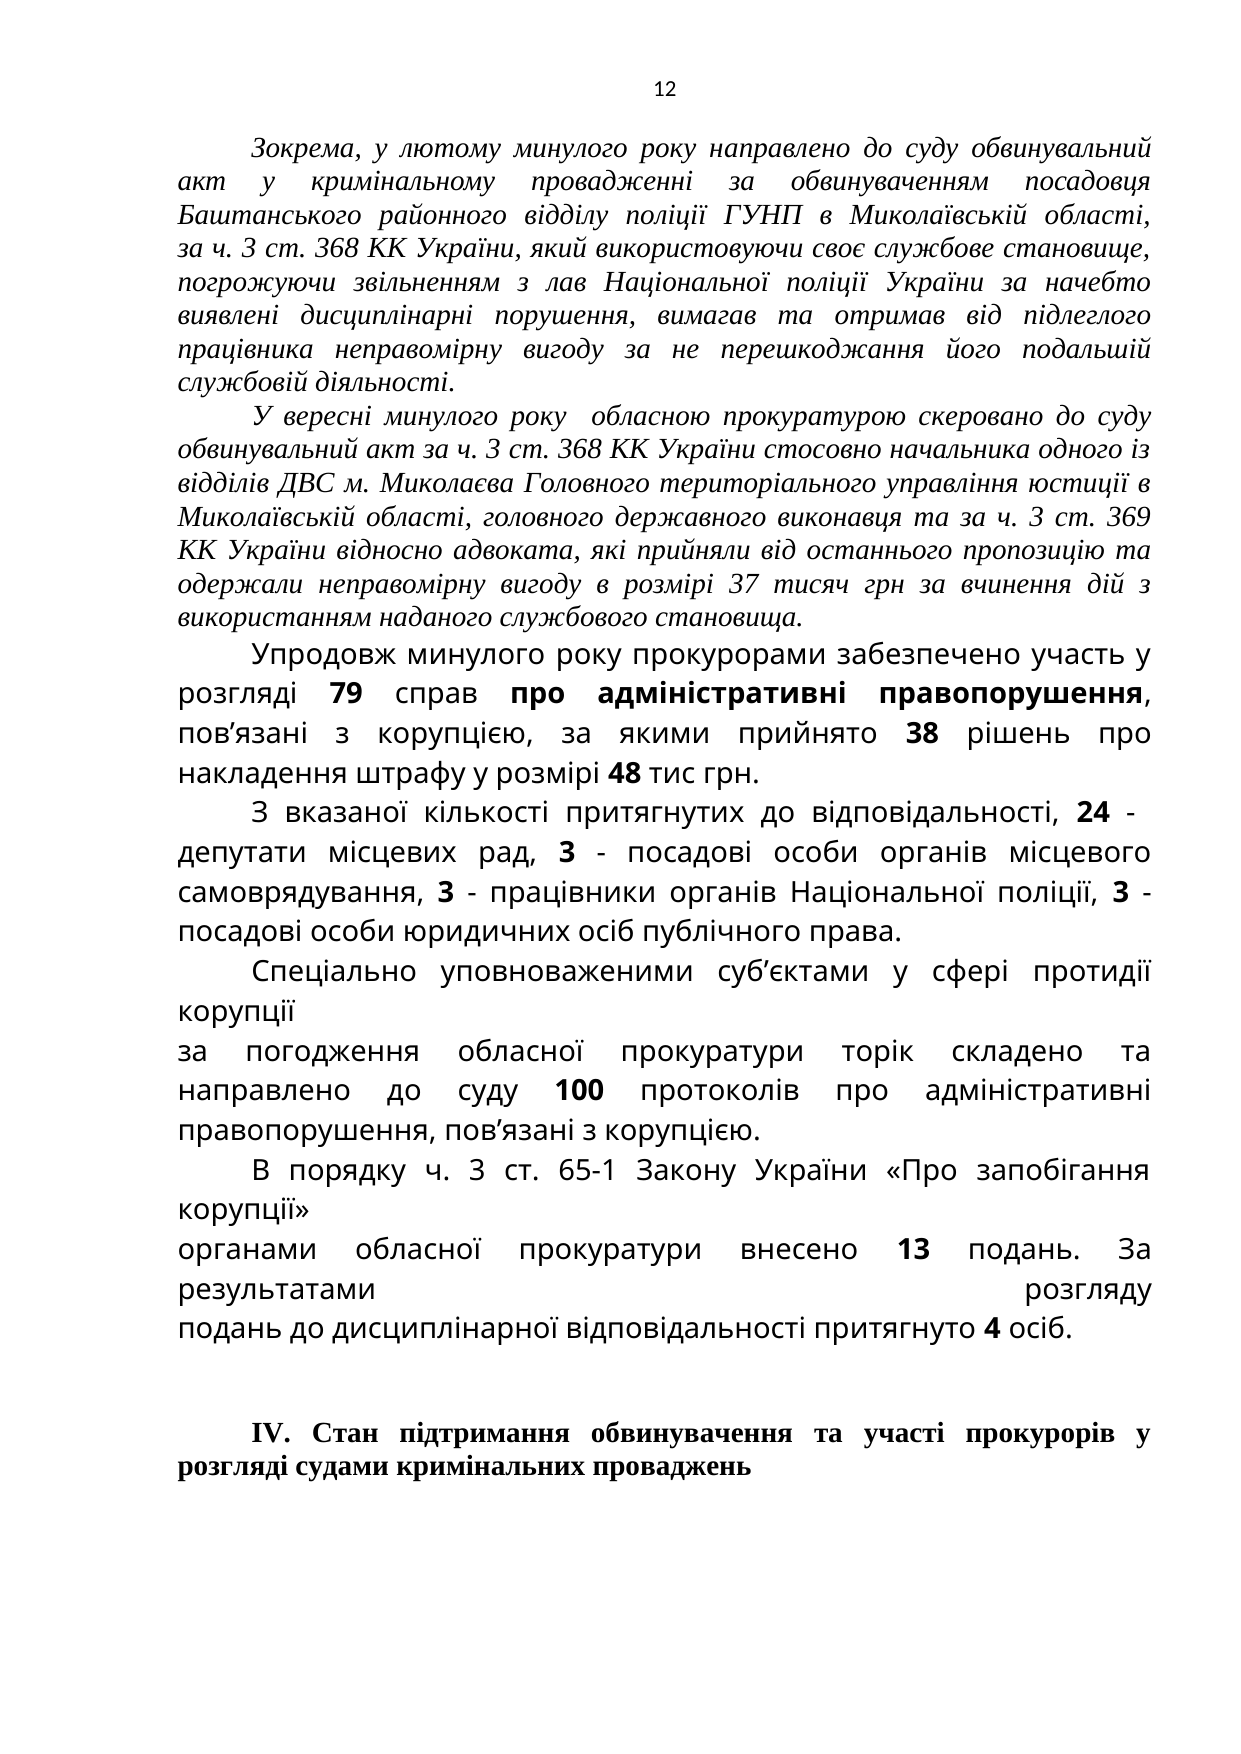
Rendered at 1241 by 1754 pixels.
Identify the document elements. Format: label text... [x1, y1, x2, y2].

text Спеціально уповноваженими суб’єктами у сфері протидії корупції за погодження обласної прокуратури торік складено та направлено до суду 100 протоколів про адміністративні правопорушення, пов’язані з корупцією. [177, 950, 1152, 1149]
text ІV. Стан підтримання обвинувачення та участі прокурорів у розгляді судами кримінальних проваджень [177, 1415, 1152, 1482]
text Зокрема, у лютому минулого року направлено до суду обвинувальний акт у кримінальному провадженні за обвинуваченням посадовця Баштанського районного відділу поліції ГУНП в Миколаївській області, за ч. 3 ст. 368 КК України, який використовуючи своє службове становище, погрожуючи звільненням з лав Національної поліції України за начебто виявлені дисциплінарні порушення, вимагав та отримав від підлеглого працівника неправомірну вигоду за не перешкоджання його подальшій службовій діяльності. [177, 130, 1152, 398]
text У вересні минулого року обласною прокуратурою скеровано до суду обвинувальний акт за ч. 3 ст. 368 КК України стосовно начальника одного із відділів ДВС м. Миколаєва Головного територіального управління юстиції в Миколаївській області, головного державного виконавця та за ч. 3 ст. 369 КК України відносно адвоката, які прийняли від останнього пропозицію та одержали неправомірну вигоду в розмірі 37 тисяч грн за вчинення дій з використанням наданого службового становища. [177, 398, 1152, 633]
text З вказаної кількості притягнутих до відповідальності, 24 - депутати місцевих рад, 3 - посадові особи органів місцевого самоврядування, 3 - працівники органів Національної поліції, 3 - посадові особи юридичних осіб публічного права. [177, 792, 1152, 950]
text В порядку ч. 3 ст. 65-1 Закону України «Про запобігання корупції» органами обласної прокуратури внесено 13 подань. За результатами розгляду подань до дисциплінарної відповідальності притягнуто 4 осіб. [177, 1149, 1152, 1412]
text Упродовж минулого року прокурорами забезпечено участь у розгляді 79 справ про адміністративні правопорушення, пов’язані з корупцією, за якими прийнято 38 рішень про накладення штрафу у розмірі 48 тис грн. [177, 633, 1152, 792]
